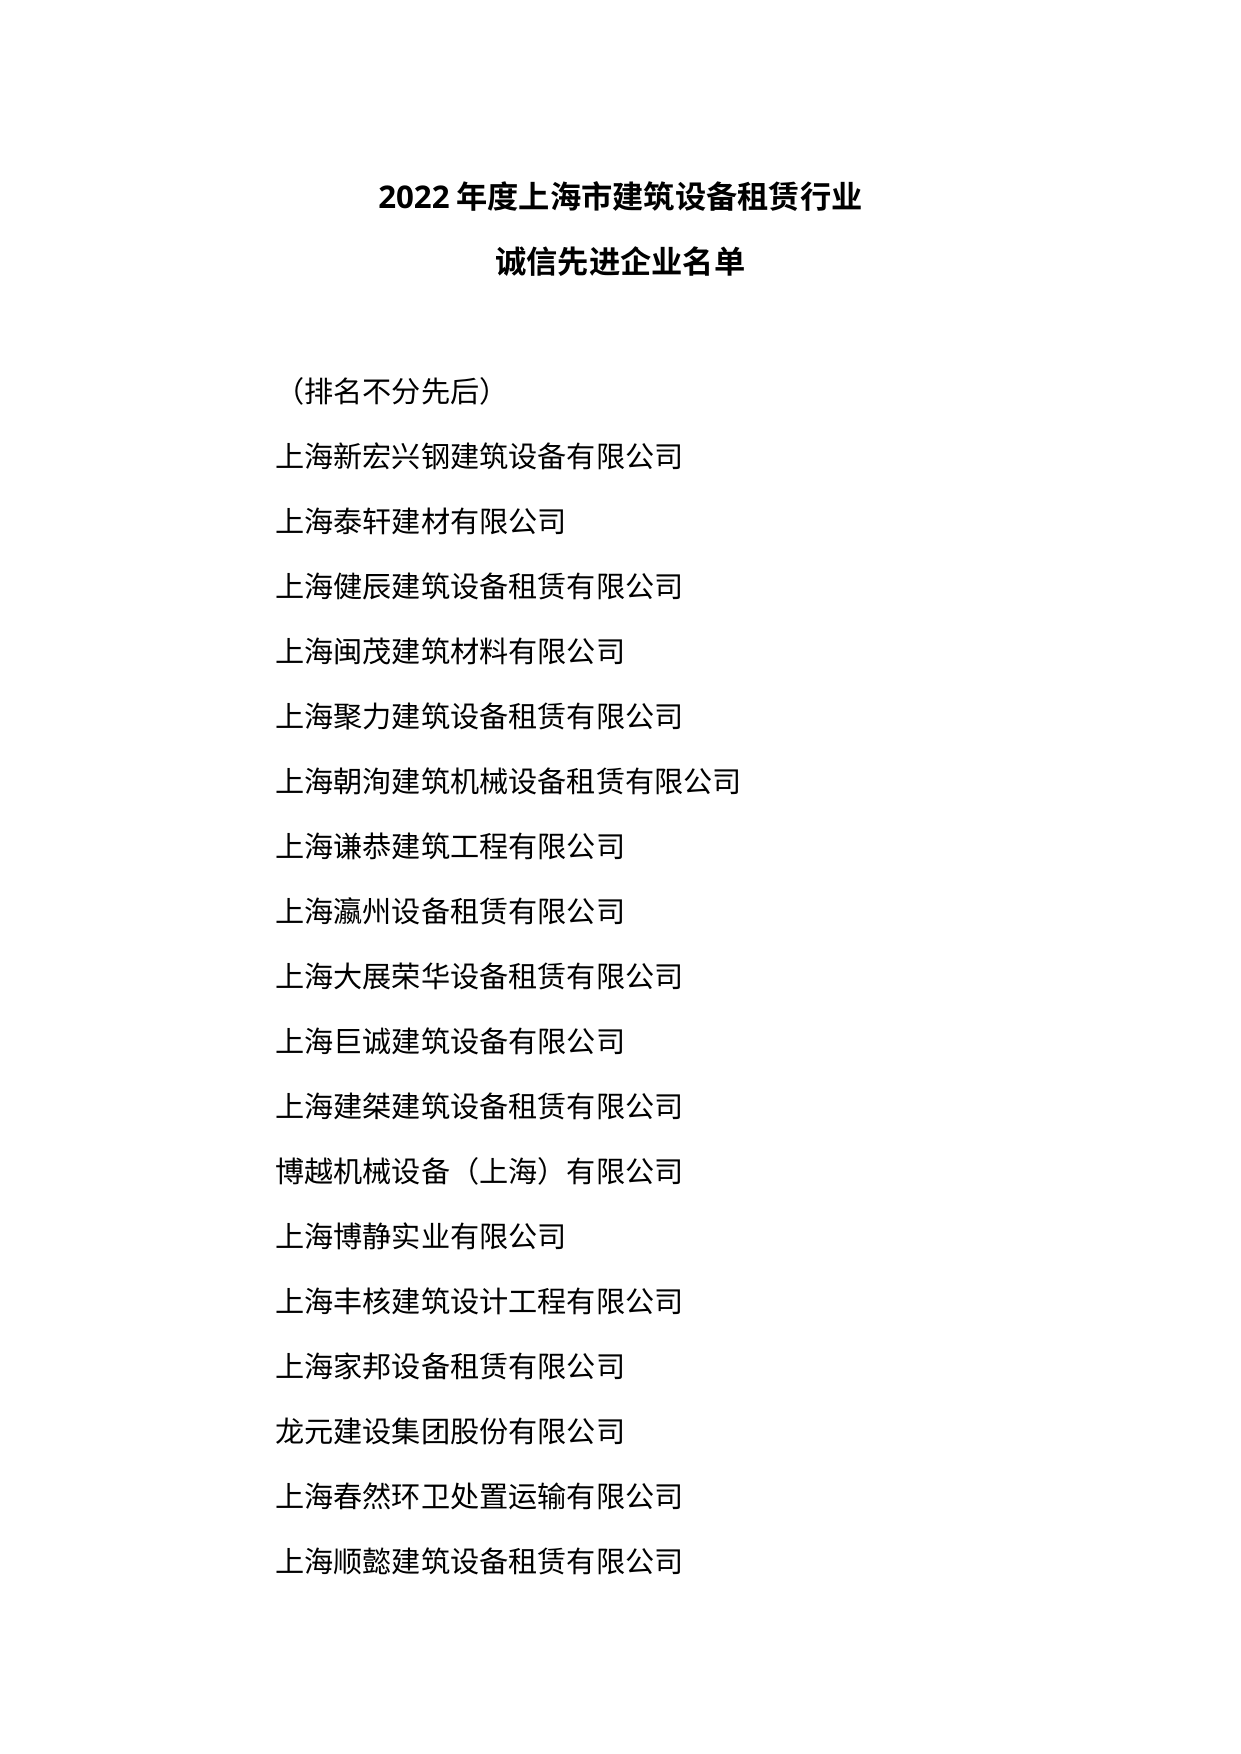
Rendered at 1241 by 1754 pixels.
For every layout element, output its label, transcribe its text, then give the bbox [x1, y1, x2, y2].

text 上海家邦设备租赁有限公司 [187, 1332, 1053, 1397]
text 上海建桀建筑设备租赁有限公司 [187, 1072, 1053, 1137]
text 上海春然环卫处置运输有限公司 [187, 1462, 1053, 1527]
text 上海丰核建筑设计工程有限公司 [187, 1267, 1053, 1332]
text 上海健辰建筑设备租赁有限公司 [187, 552, 1053, 617]
text 2022年度上海市建筑设备租赁行业 [187, 162, 1053, 227]
text 上海大展荣华设备租赁有限公司 [187, 942, 1053, 1007]
text 龙元建设集团股份有限公司 [187, 1397, 1053, 1462]
text 上海新宏兴钢建筑设备有限公司 [187, 422, 1053, 487]
text 上海谦恭建筑工程有限公司 [187, 812, 1053, 877]
text 上海顺懿建筑设备租赁有限公司 [187, 1527, 1053, 1592]
text 博越机械设备（上海）有限公司 [187, 1137, 1053, 1202]
text 诚信先进企业名单 [187, 227, 1053, 292]
text 上海泰轩建材有限公司 [187, 487, 1053, 552]
text 上海聚力建筑设备租赁有限公司 [187, 682, 1053, 747]
text 上海瀛州设备租赁有限公司 [187, 877, 1053, 942]
text 上海巨诚建筑设备有限公司 [187, 1007, 1053, 1072]
text 上海闽茂建筑材料有限公司 [187, 617, 1053, 682]
text 上海朝洵建筑机械设备租赁有限公司 [187, 747, 1053, 812]
text （排名不分先后） [187, 357, 1053, 422]
text 上海博静实业有限公司 [187, 1202, 1053, 1267]
